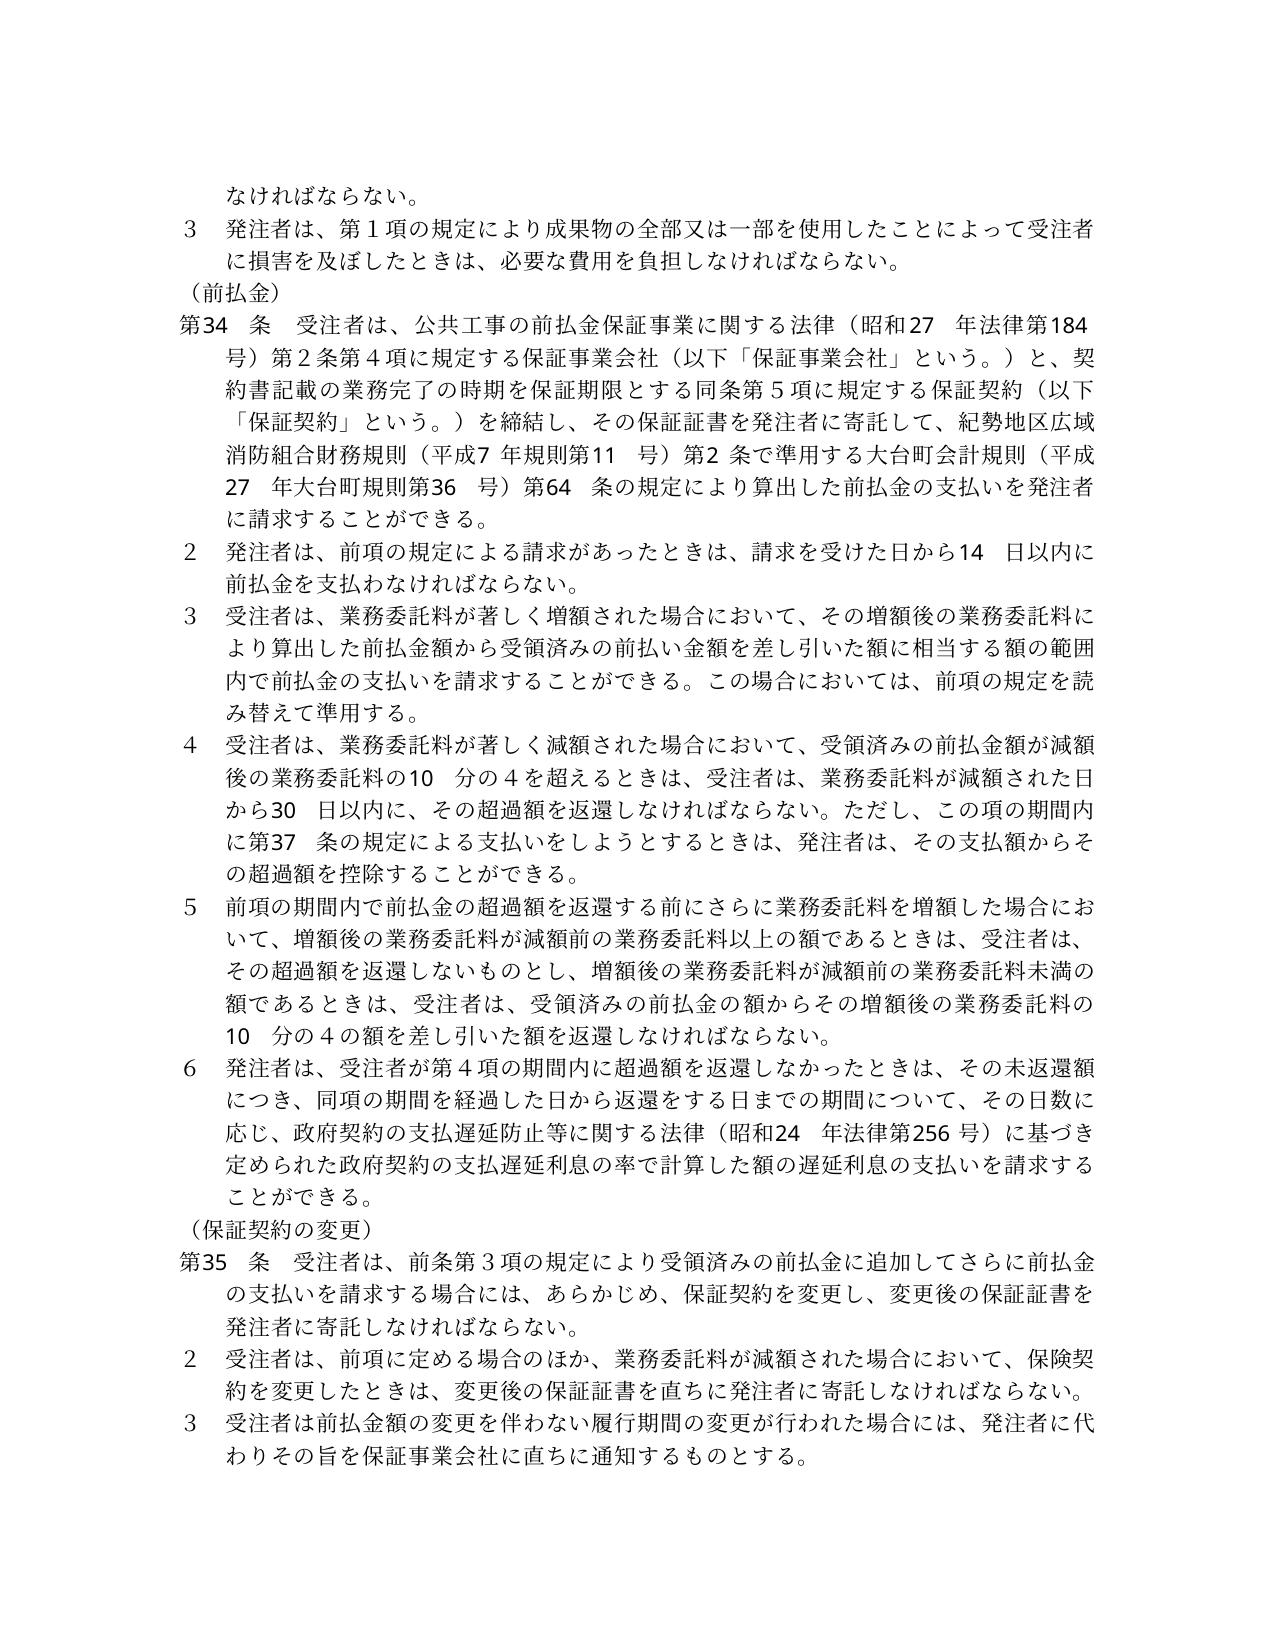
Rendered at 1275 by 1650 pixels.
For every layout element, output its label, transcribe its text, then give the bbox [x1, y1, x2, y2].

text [179, 179, 1096, 211]
text ２ 受注者は、前項に定める場合のほか、業務委託料が減額された場合において、保険契約を変更したときは、変更後の保証証書を直ちに発注者に寄託しなければならない。 [179, 1342, 1096, 1406]
text （保証契約の変更） [179, 1212, 1096, 1245]
text 第34条 受注者は、公共工事の前払金保証事業に関する法律（昭和27年法律第184号）第２条第４項に規定する保証事業会社（以下「保証事業会社」という。）と、契約書記載の業務完了の時期を保証期限とする同条第５項に規定する保証契約（以下「保証契約」という。）を締結し、その保証証書を発注者に寄託して、紀勢地区広域消防組合財務規則（平成7年規則第11号）第2条で準用する大台町会計規則（平成27年大台町規則第36号）第64条の規定により算出した前払金の支払いを発注者に請求することができる。 [179, 308, 1096, 534]
text ３ 受注者は前払金額の変更を伴わない履行期間の変更が行われた場合には、発注者に代わりその旨を保証事業会社に直ちに通知するものとする。 [179, 1406, 1096, 1471]
text ４ 受注者は、業務委託料が著しく減額された場合において、受領済みの前払金額が減額後の業務委託料の10分の４を超えるときは、受注者は、業務委託料が減額された日から30日以内に、その超過額を返還しなければならない。ただし、この項の期間内に第37条の規定による支払いをしようとするときは、発注者は、その支払額からその超過額を控除することができる。 [179, 728, 1096, 889]
text ３ 発注者は、第１項の規定により成果物の全部又は一部を使用したことによって受注者に損害を及ぼしたときは、必要な費用を負担しなければならない。 [179, 211, 1096, 276]
text ６ 発注者は、受注者が第４項の期間内に超過額を返還しなかったときは、その未返還額につき、同項の期間を経過した日から返還をする日までの期間について、その日数に応じ、政府契約の支払遅延防止等に関する法律（昭和24年法律第256号）に基づき定められた政府契約の支払遅延利息の率で計算した額の遅延利息の支払いを請求することができる。 [179, 1051, 1096, 1212]
text ３ 受注者は、業務委託料が著しく増額された場合において、その増額後の業務委託料により算出した前払金額から受領済みの前払い金額を差し引いた額に相当する額の範囲内で前払金の支払いを請求することができる。この場合においては、前項の規定を読み替えて準用する。 [179, 599, 1096, 728]
text 第35条 受注者は、前条第３項の規定により受領済みの前払金に追加してさらに前払金の支払いを請求する場合には、あらかじめ、保証契約を変更し、変更後の保証証書を発注者に寄託しなければならない。 [179, 1245, 1096, 1342]
text ５ 前項の期間内で前払金の超過額を返還する前にさらに業務委託料を増額した場合において、増額後の業務委託料が減額前の業務委託料以上の額であるときは、受注者は、その超過額を返還しないものとし、増額後の業務委託料が減額前の業務委託料未満の額であるときは、受注者は、受領済みの前払金の額からその増額後の業務委託料の10分の４の額を差し引いた額を返還しなければならない。 [179, 889, 1096, 1051]
text ２ 発注者は、前項の規定による請求があったときは、請求を受けた日から14日以内に前払金を支払わなければならない。 [179, 534, 1096, 599]
text （前払金） [179, 276, 1096, 308]
